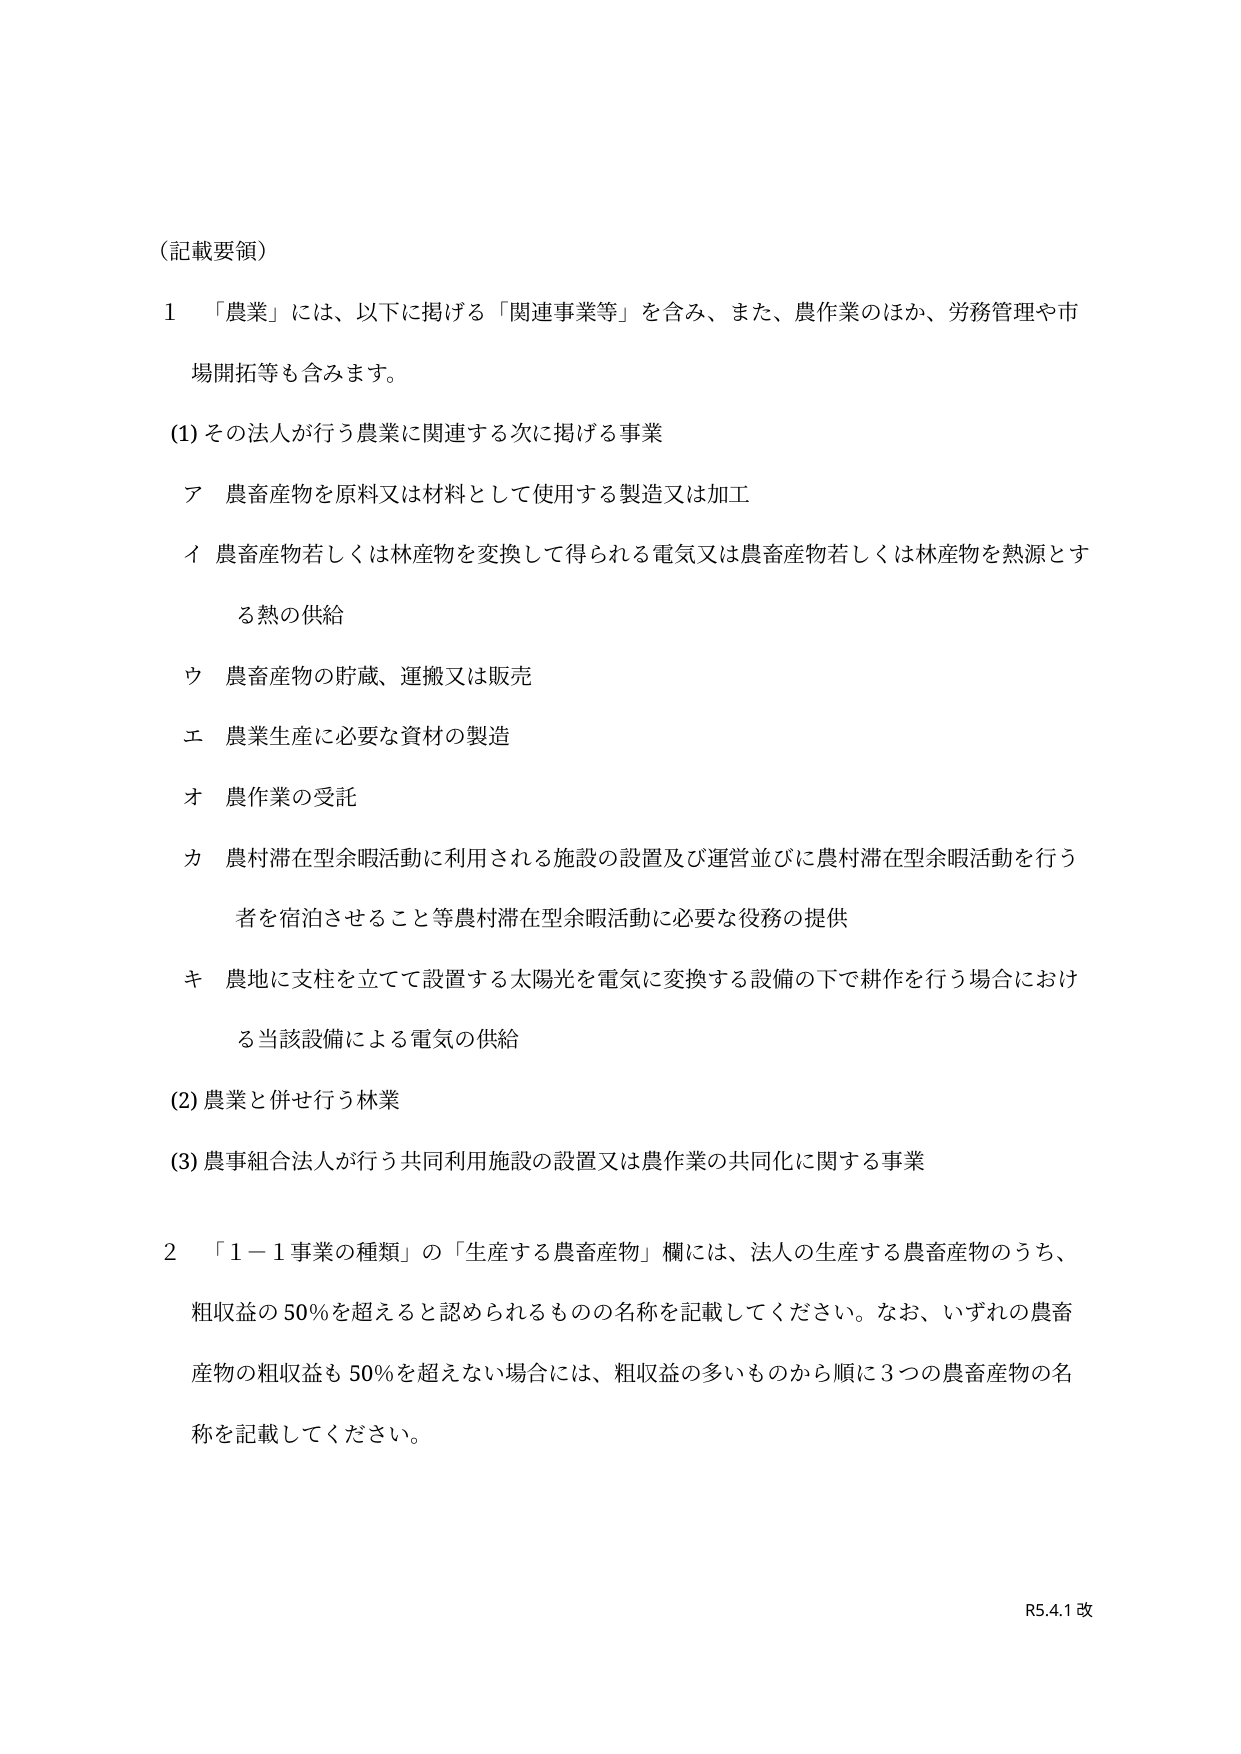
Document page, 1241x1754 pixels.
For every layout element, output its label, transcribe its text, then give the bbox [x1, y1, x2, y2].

text エ 農業生産に必要な資材の製造 [148, 705, 1092, 766]
text １ 「農業」には、以下に掲げる「関連事業等」を含み、また、農作業のほか、労務管理や市場開拓等も含みます。 [148, 281, 1092, 402]
text ウ 農畜産物の貯蔵、運搬又は販売 [148, 644, 1092, 705]
text (1) その法人が行う農業に関連する次に掲げる事業 [148, 402, 1092, 462]
text (3) 農事組合法人が行う共同利用施設の設置又は農作業の共同化に関する事業 [148, 1129, 1092, 1190]
text キ 農地に支柱を立てて設置する太陽光を電気に変換する設備の下で耕作を行う場合における当該設備による電気の供給 [148, 947, 1092, 1069]
text ２ 「１－１事業の種類」の「生産する農畜産物」欄には、法人の生産する農畜産物のうち、粗収益の50％を超えると認められるものの名称を記載してください。なお、いずれの農畜産物の粗収益も50％を超えない場合には、粗収益の多いものから順に３つの農畜産物の名称を記載してください。 [148, 1220, 1092, 1463]
text オ 農作業の受託 [148, 766, 1092, 826]
text ア 農畜産物を原料又は材料として使用する製造又は加工 [148, 462, 1092, 523]
text イ 農畜産物若しくは林産物を変換して得られる電気又は農畜産物若しくは林産物を熱源とする熱の供給 [148, 523, 1092, 644]
text （記載要領） [148, 220, 1092, 281]
text カ 農村滞在型余暇活動に利用される施設の設置及び運営並びに農村滞在型余暇活動を行う者を宿泊させること等農村滞在型余暇活動に必要な役務の提供 [148, 826, 1092, 947]
text (2) 農業と併せ行う林業 [148, 1069, 1092, 1129]
